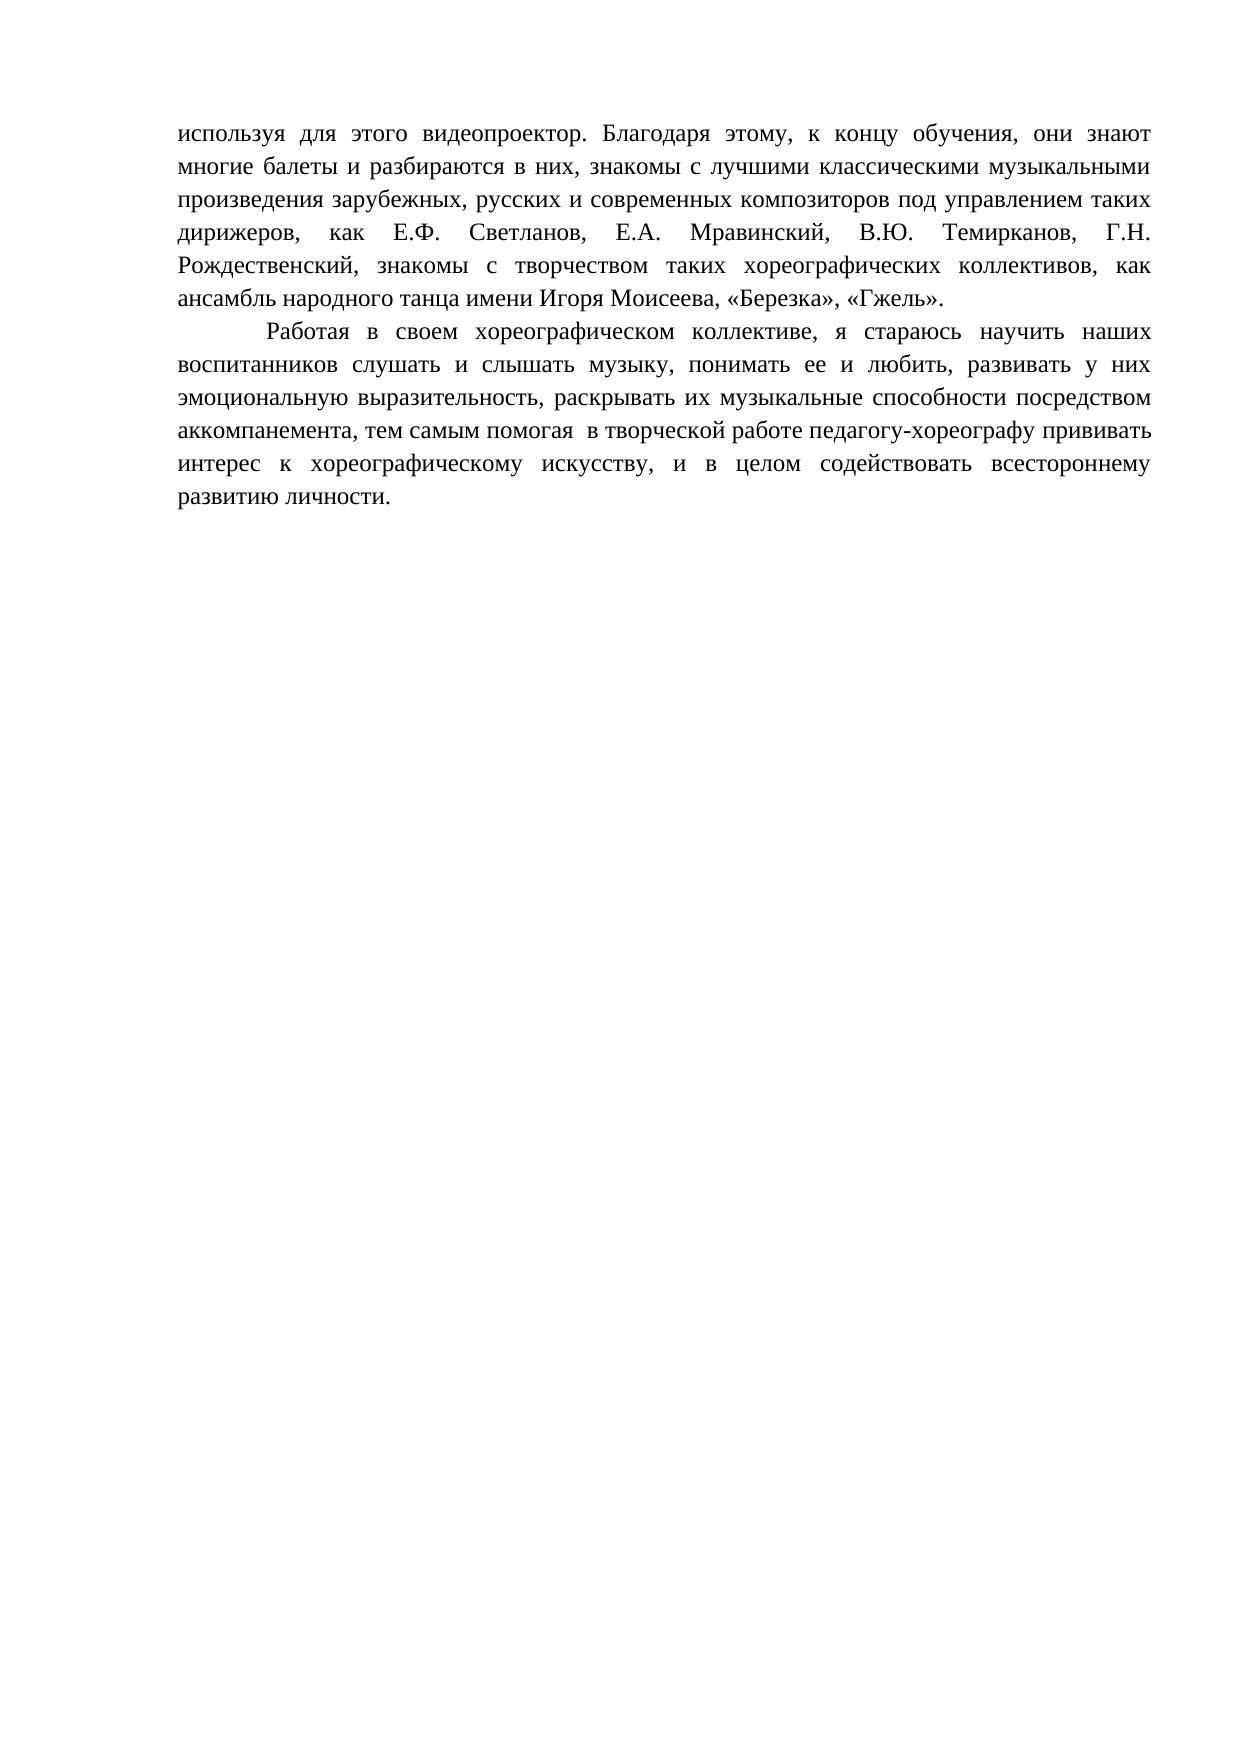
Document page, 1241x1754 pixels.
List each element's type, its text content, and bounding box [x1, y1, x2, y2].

text Работая в своем хореографическом коллективе, я стараюсь научить наших воспитанников слушать и слышать музыку, понимать ее и любить, развивать у них эмоциональную выразительность, раскрывать их музыкальные способности посредством аккомпанемента, тем самым помогая в творческой работе педагогу-хореографу прививать интерес к хореографическому искусству, и в целом содействовать всестороннему развитию личности. [177, 316, 1152, 510]
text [177, 118, 1152, 312]
